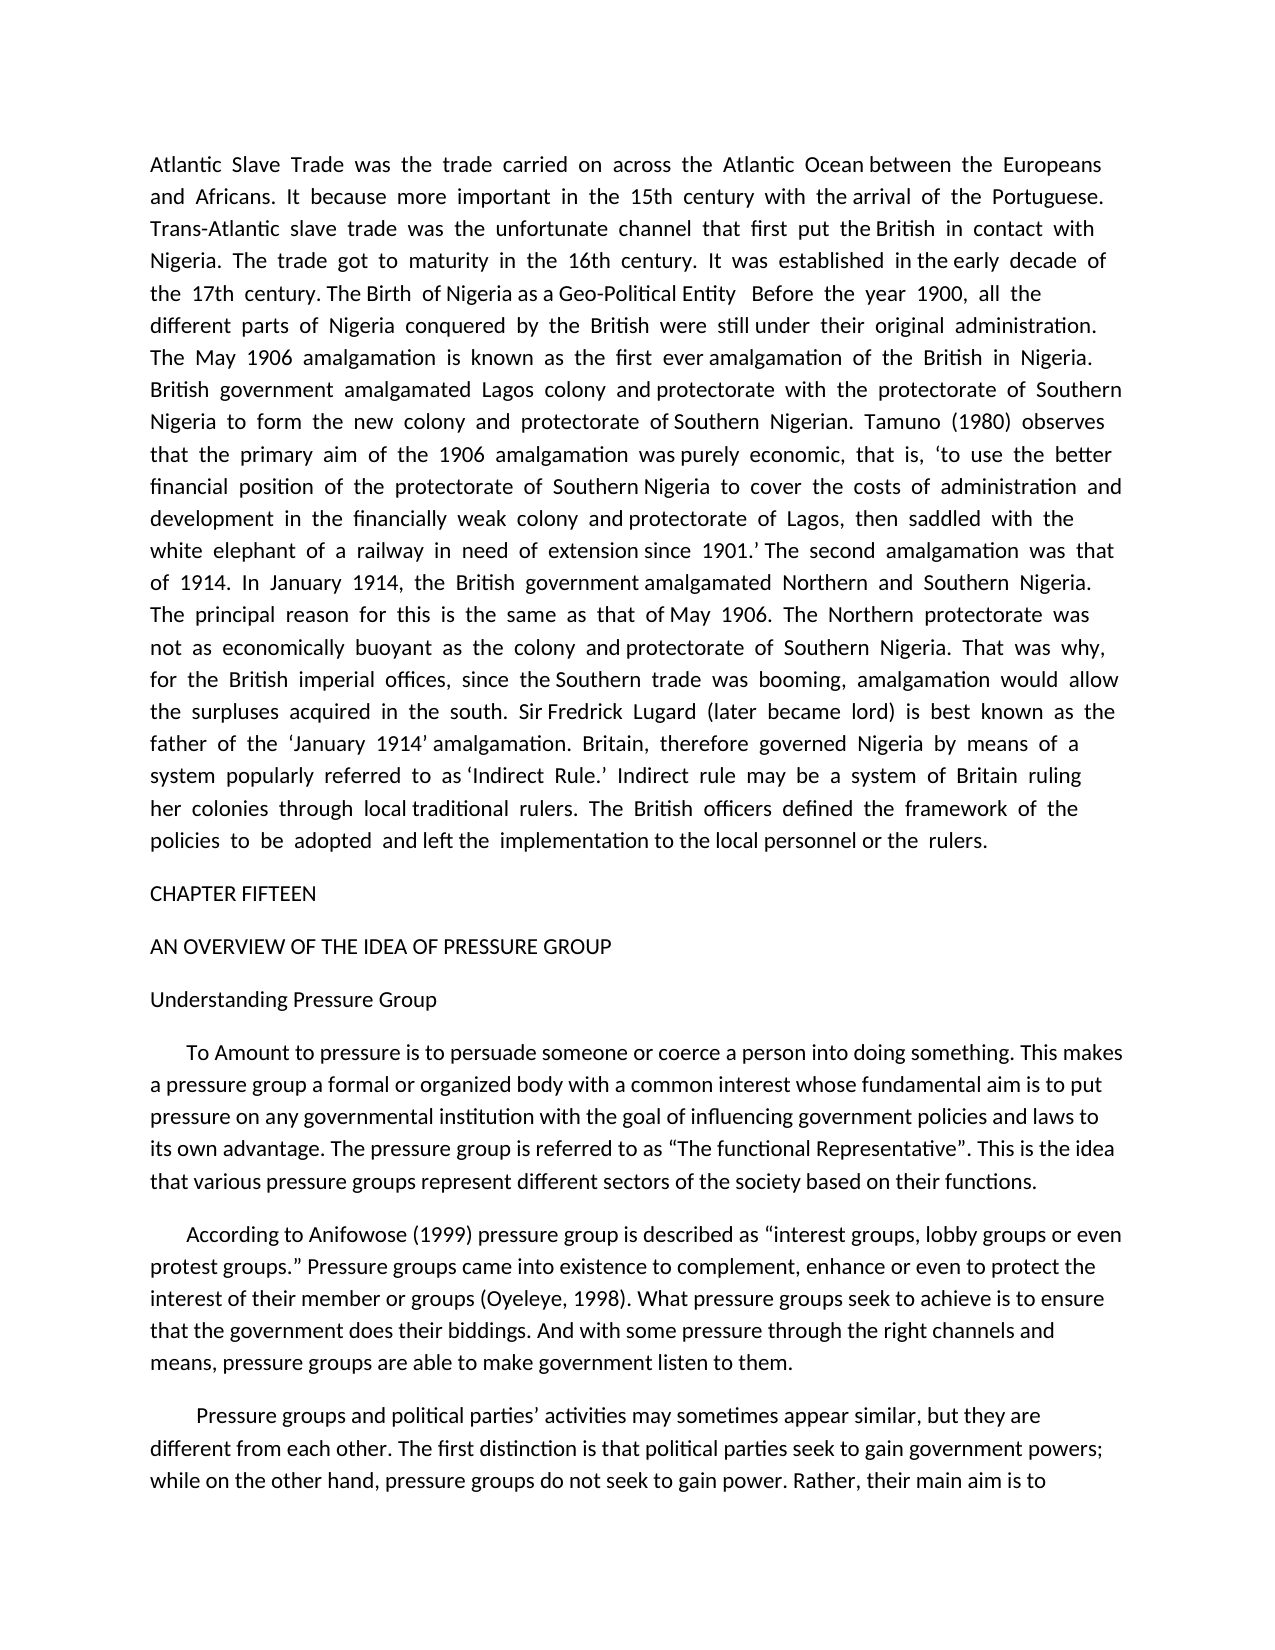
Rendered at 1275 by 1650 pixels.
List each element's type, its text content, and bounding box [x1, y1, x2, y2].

text AN OVERVIEW OF THE IDEA OF PRESSURE GROUP [150, 932, 1125, 960]
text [150, 1402, 1125, 1494]
text To Amount to pressure is to persuade someone or coerce a person into doing something. This makes a pressure group a formal or organized body with a common interest whose fundamental aim is to put pressure on any governmental institution with the goal of influencing government policies and laws to its own advantage. The pressure group is referred to as “The functional Representative”. This is the idea that various pressure groups represent different sectors of the society based on their functions. [150, 1038, 1125, 1195]
text CHAPTER FIFTEEN [150, 879, 1125, 907]
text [150, 150, 1125, 854]
text Understanding Pressure Group [150, 985, 1125, 1013]
text According to Anifowose (1999) pressure group is described as “interest groups, lobby groups or even protest groups.” Pressure groups came into existence to complement, enhance or even to protect the interest of their member or groups (Oyeleye, 1998). What pressure groups seek to achieve is to ensure that the government does their biddings. And with some pressure through the right channels and means, pressure groups are able to make government listen to them. [150, 1220, 1125, 1377]
